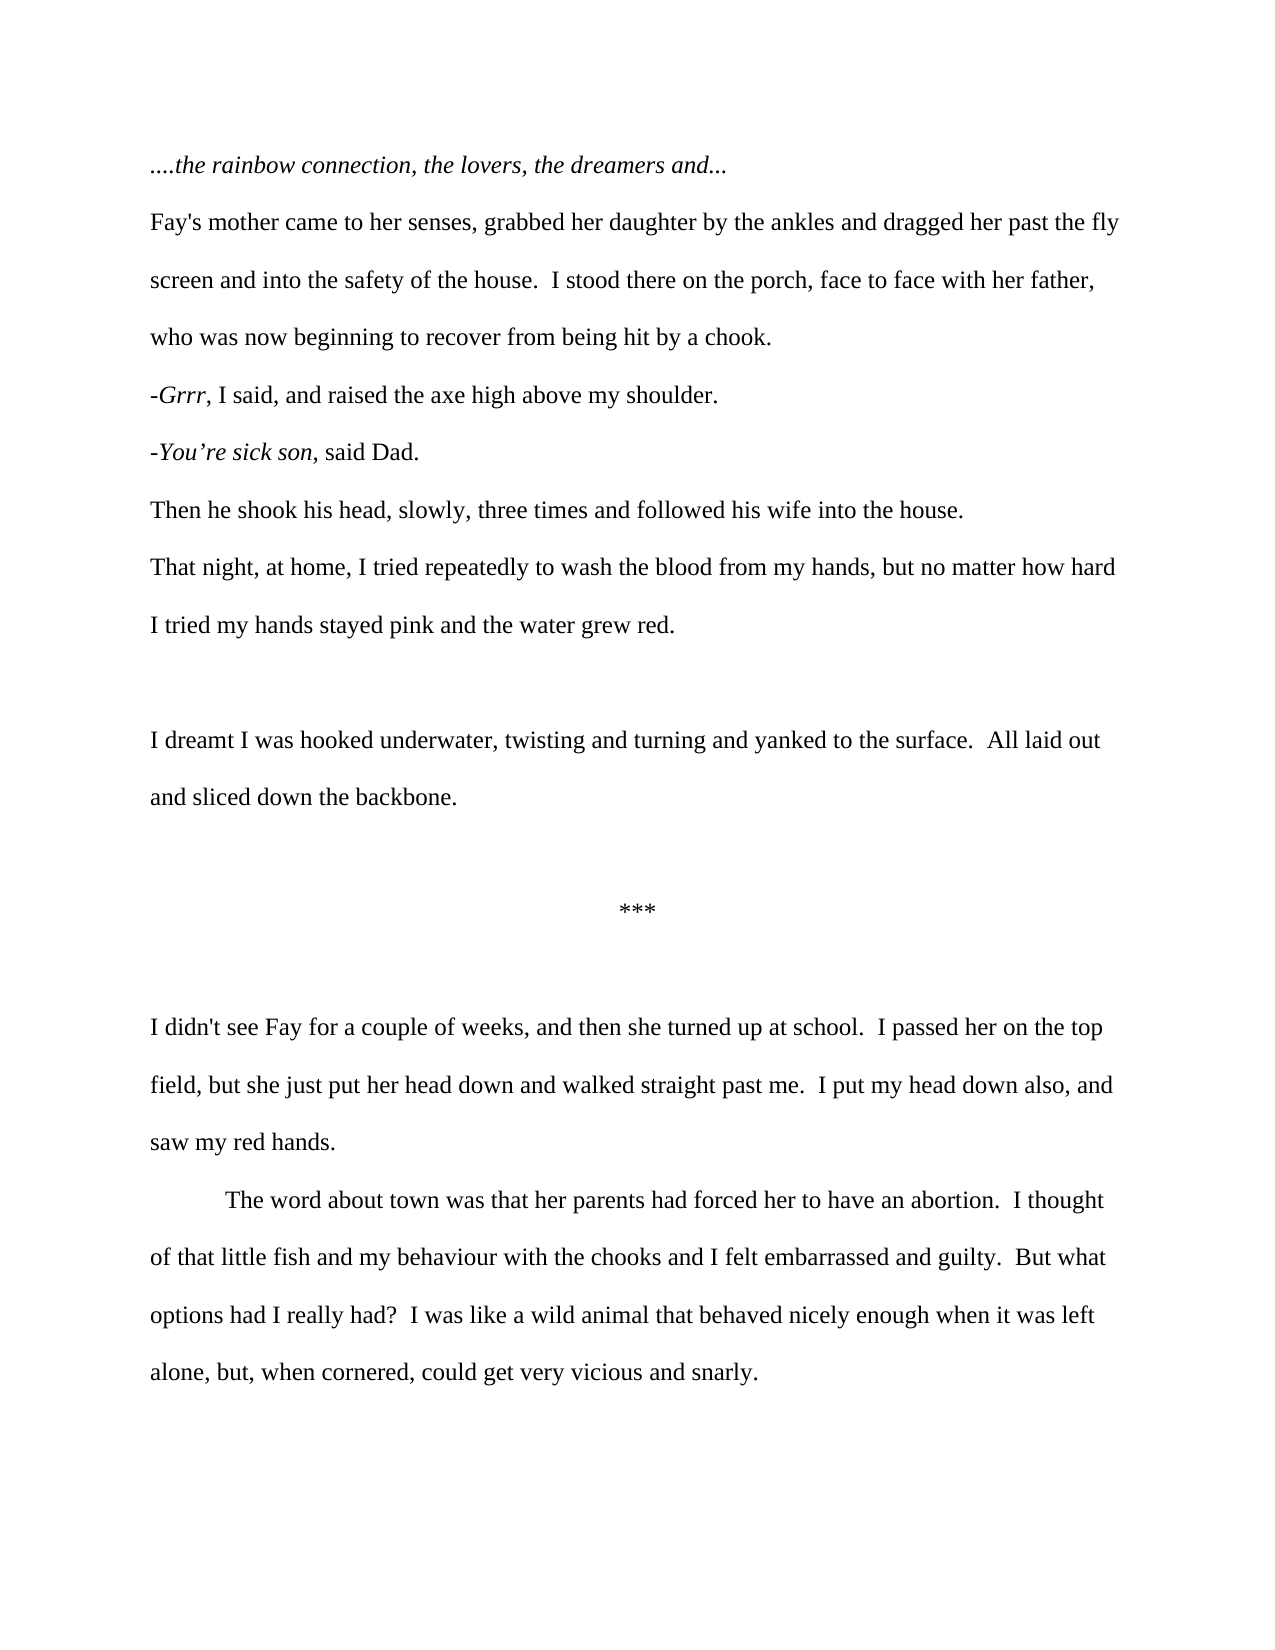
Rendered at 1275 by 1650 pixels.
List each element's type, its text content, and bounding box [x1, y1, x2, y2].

text The word about town was that her parents had forced her to have an abortion. I thought of that little fish and my behaviour with the chooks and I felt embarrassed and guilty. But what options had I really had? I was like a wild animal that behaved nicely enough when it was left alone, but, when cornered, could get very vicious and snarly. [150, 1185, 1125, 1386]
text That night, at home, I tried repeatedly to wash the blood from my hands, but no matter how hard I tried my hands stayed pink and the water grew red. [150, 552, 1125, 639]
text Then he shook his head, slowly, three times and followed his wife into the house. [150, 495, 1125, 524]
text I didn't see Fay for a couple of weeks, and then she turned up at school. I passed her on the top field, but she just put her head down and walked straight past me. I put my head down also, and saw my red hands. [150, 1012, 1125, 1156]
text *** [150, 897, 1125, 926]
text -You’re sick son, said Dad. [150, 437, 1125, 466]
text I dreamt I was hooked underwater, twisting and turning and yanked to the surface. All laid out and sliced down the backbone. [150, 725, 1125, 811]
text -Grrr, I said, and raised the axe high above my shoulder. [150, 380, 1125, 409]
text Fay's mother came to her senses, grabbed her daughter by the ankles and dragged her past the fly screen and into the safety of the house. I stood there on the porch, face to face with her father, who was now beginning to recover from being hit by a chook. [150, 207, 1125, 351]
text ....the rainbow connection, the lovers, the dreamers and... [150, 150, 1125, 179]
